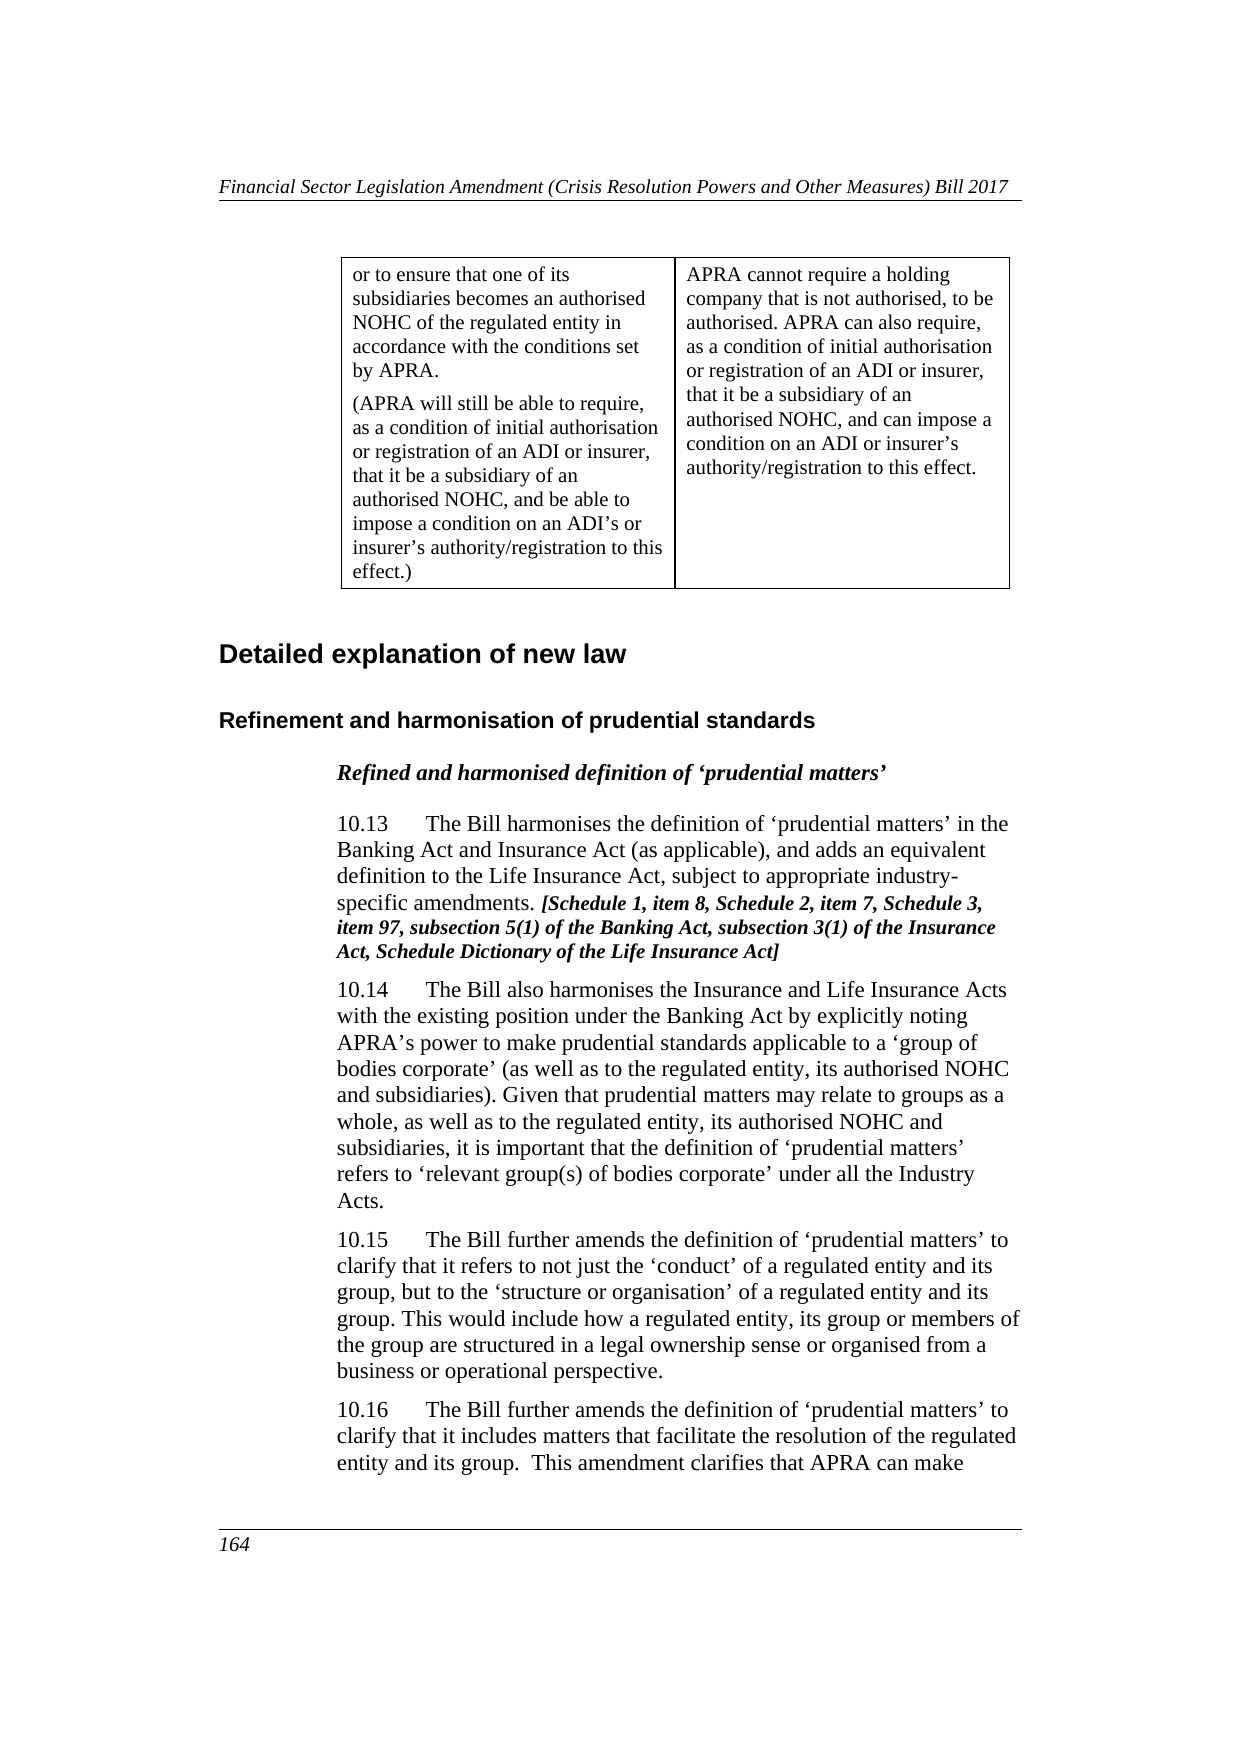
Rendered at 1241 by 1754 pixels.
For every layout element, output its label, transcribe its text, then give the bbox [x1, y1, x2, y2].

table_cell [676, 258, 1009, 587]
subtitle Refined and harmonised definition of ‘prudential matters’ [337, 758, 1022, 785]
list The Bill harmonises the definition of ‘prudential matters’ in the Banking Act and Insurance Act (as applicable), and adds an equivalent definition to the Life Insurance Act, subject to appropriate industry-specific amendments. [Schedule 1, item 8, Schedule 2, item 7, Schedule 3, item 97, subsection 5(1) of the Banking Act, subsection 3(1) of the Insurance Act, Schedule Dictionary of the Life Insurance Act] [337, 810, 1022, 963]
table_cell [342, 258, 674, 587]
list The Bill also harmonises the Insurance and Life Insurance Acts with the existing position under the Banking Act by explicitly noting APRA’s power to make prudential standards applicable to a ‘group of bodies corporate’ (as well as to the regulated entity, its authorised NOHC and subsidiaries). Given that prudential matters may relate to groups as a whole, as well as to the regulated entity, its authorised NOHC and subsidiaries, it is important that the definition of ‘prudential matters’ refers to ‘relevant group(s) of bodies corporate’ under all the Industry Acts. [337, 976, 1022, 1213]
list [337, 1396, 1022, 1475]
list The Bill further amends the definition of ‘prudential matters’ to clarify that it refers to not just the ‘conduct’ of a regulated entity and its group, but to the ‘structure or organisation’ of a regulated entity and its group. This would include how a regulated entity, its group or members of the group are structured in a legal ownership sense or organised from a business or operational perspective. [337, 1226, 1022, 1384]
subtitle Detailed explanation of new law [218, 638, 1022, 670]
subtitle Refinement and harmonisation of prudential standards [218, 707, 1022, 733]
